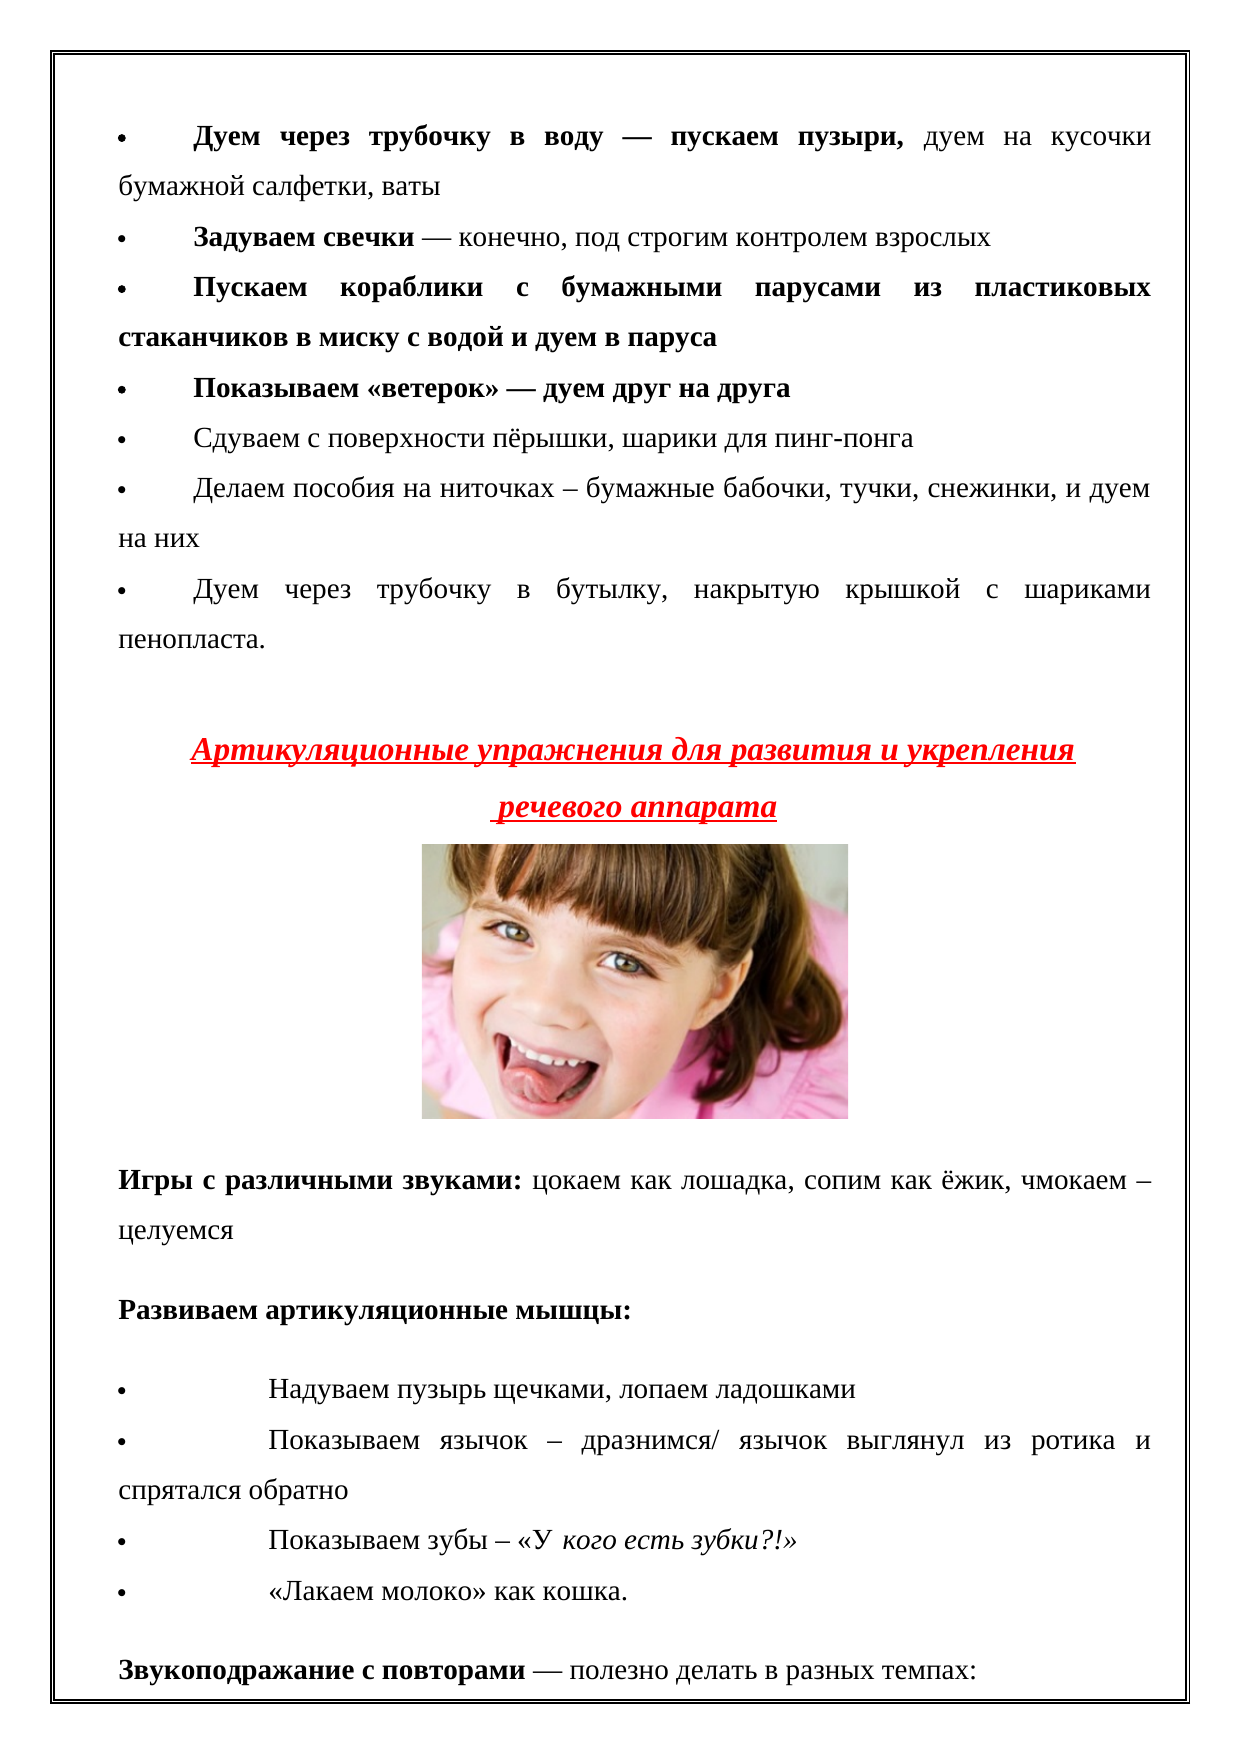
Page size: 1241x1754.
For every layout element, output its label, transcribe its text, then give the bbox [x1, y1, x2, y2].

text Игры с различными звуками: цокаем как лошадка, сопим как ёжик, чмокаем – целуемся [118, 1162, 1152, 1246]
list Дуем через трубочку в бутылку, накрытую крышкой с шариками пенопласта. [118, 571, 1152, 655]
text Звукоподражание с повторами — полезно делать в разных темпах: [118, 1652, 1152, 1686]
list Дуем через трубочку в воду — пускаем пузыри, дуем на кусочки бумажной салфетки, ваты [118, 118, 1152, 202]
list Надуваем пузырь щечками, лопаем ладошками [118, 1371, 1152, 1405]
text речевого аппарата [118, 787, 1152, 825]
list Пускаем кораблики с бумажными парусами из пластиковых стаканчиков в миску с водой и дуем в паруса [118, 269, 1152, 353]
text Артикуляционные упражнения для развития и укрепления [118, 729, 1152, 767]
list «Лакаем молоко» как кошка. [118, 1573, 1152, 1606]
list Сдуваем с поверхности пёрышки, шарики для пинг-понга [118, 420, 1152, 453]
list Задуваем свечки — конечно, под строгим контролем взрослых [118, 219, 1152, 252]
list Показываем «ветерок» — дуем друг на друга [118, 370, 1152, 403]
list Делаем пособия на ниточках – бумажные бабочки, тучки, снежинки, и дуем на них [118, 470, 1152, 554]
text Развиваем артикуляционные мышцы: [118, 1292, 1152, 1326]
list Показываем язычок – дразнимся/ язычок выглянул из ротика и спрятался обратно [118, 1422, 1152, 1506]
picture [421, 844, 849, 1119]
list Показываем зубы – «У кого есть зубки?!» [118, 1522, 1152, 1556]
